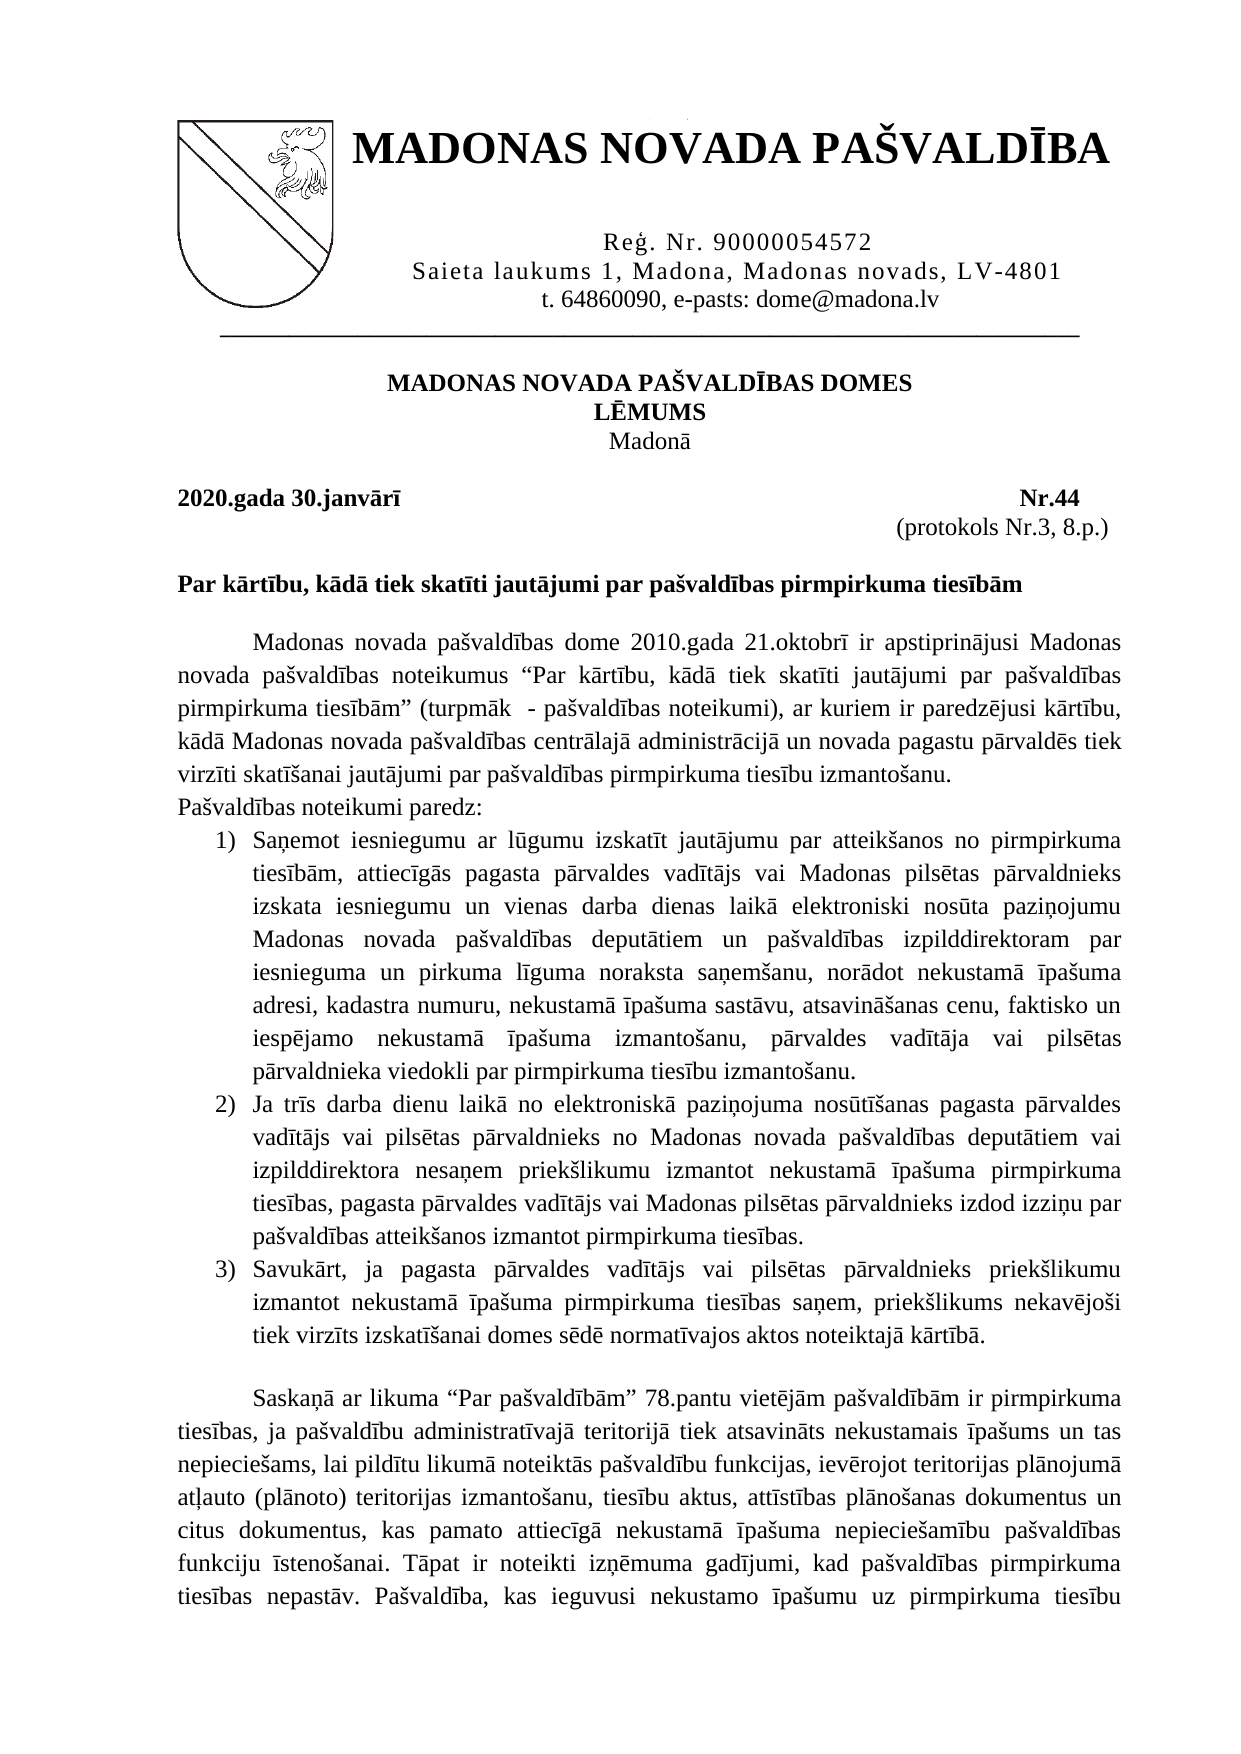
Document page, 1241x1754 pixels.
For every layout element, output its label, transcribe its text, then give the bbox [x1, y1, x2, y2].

text t. 64860090, e-pasts: dome@madona.lv [177, 284, 1122, 313]
text Reģ. Nr. 90000054572 [334, 227, 1122, 256]
text Madonas novada pašvaldības dome 2010.gada 21.oktobrī ir apstiprinājusi Madonas novada pašvaldības noteikumus “Par kārtību, kādā tiek skatīti jautājumi par pašvaldības pirmpirkuma tiesībām” (turpmāk - pašvaldības noteikumi), ar kuriem ir paredzējusi kārtību, kādā Madonas novada pašvaldības centrālajā administrācijā un novada pagastu pārvaldēs tiek virzīti skatīšanai jautājumi par pašvaldības pirmpirkuma tiesību izmantošanu. [177, 627, 1122, 788]
text 2020.gada 30.janvārī Nr.44 [177, 483, 1122, 512]
text MADONAS NOVADA PAŠVALDĪBAS DOMES [177, 368, 1122, 397]
subtitle Par kārtību, kādā tiek skatīti jautājumi par pašvaldības pirmpirkuma tiesībām [177, 569, 1122, 598]
text Madonā [177, 426, 1122, 454]
text Pašvaldības noteikumi paredz: [177, 792, 1122, 821]
text LĒMUMS [177, 397, 1122, 426]
text ___________________________________________________________________________ [177, 313, 1122, 339]
list Savukārt, ja pagasta pārvaldes vadītājs vai pilsētas pārvaldnieks priekšlikumu izmantot nekustamā īpašuma pirmpirkuma tiesības saņem, priekšlikums nekavējoši tiek virzīts izskatīšanai domes sēdē normatīvajos aktos noteiktajā kārtībā. [215, 1254, 1122, 1349]
list Ja trīs darba dienu laikā no elektroniskā paziņojuma nosūtīšanas pagasta pārvaldes vadītājs vai pilsētas pārvaldnieks no Madonas novada pašvaldības deputātiem vai izpilddirektora nesaņem priekšlikumu izmantot nekustamā īpašuma pirmpirkuma tiesības, pagasta pārvaldes vadītājs vai Madonas pilsētas pārvaldnieks izdod izziņu par pašvaldības atteikšanos izmantot pirmpirkuma tiesības. [215, 1089, 1122, 1250]
picture [177, 120, 334, 308]
text Saieta laukums 1, Madona, Madonas novads, LV-4801 [334, 256, 1122, 284]
text (protokols Nr.3, 8.p.) [177, 512, 1122, 541]
list Saņemot iesniegumu ar lūgumu izskatīt jautājumu par atteikšanos no pirmpirkuma tiesībām, attiecīgās pagasta pārvaldes vadītājs vai Madonas pilsētas pārvaldnieks izskata iesniegumu un vienas darba dienas laikā elektroniski nosūta paziņojumu Madonas novada pašvaldības deputātiem un pašvaldības izpilddirektoram par iesnieguma un pirkuma līguma noraksta saņemšanu, norādot nekustamā īpašuma adresi, kadastra numuru, nekustamā īpašuma sastāvu, atsavināšanas cenu, faktisko un iespējamo nekustamā īpašuma izmantošanu, pārvaldes vadītāja vai pilsētas pārvaldnieka viedokli par pirmpirkuma tiesību izmantošanu. [215, 825, 1122, 1085]
text MADONAS NOVADA PAŠVALDĪBA [334, 121, 1122, 173]
